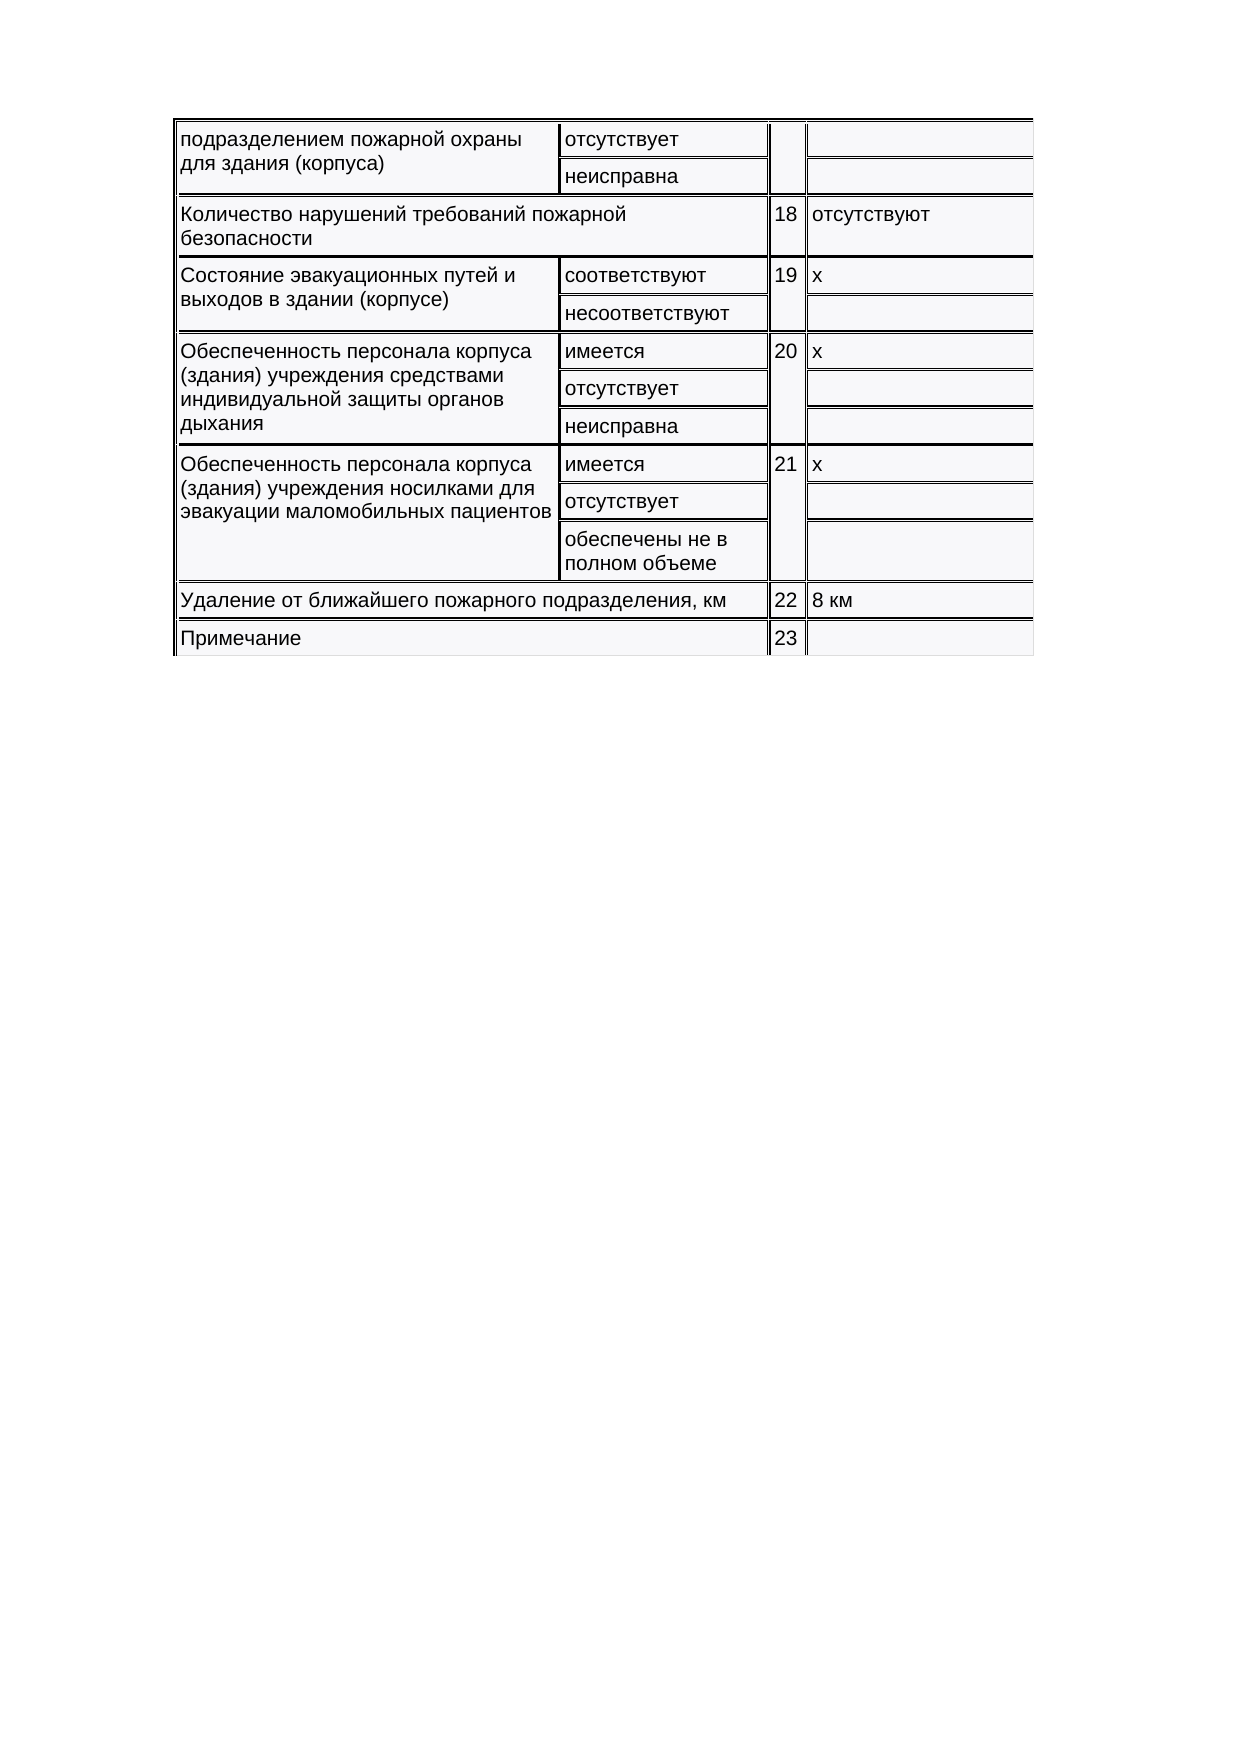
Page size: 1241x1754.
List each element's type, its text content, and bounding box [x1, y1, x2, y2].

table_cell Удаление от ближайшего пожарного подразделения, км [175, 580, 769, 617]
table_cell 8 км [808, 583, 1033, 617]
table_cell соответствуют [561, 258, 767, 292]
table_cell [808, 484, 1033, 518]
table_cell [808, 522, 1033, 580]
table_cell обеспечены не в полном объеме [561, 522, 767, 580]
table_cell [808, 409, 1033, 443]
table_cell неисправна [561, 159, 767, 193]
table_cell отсутствуют [808, 197, 1033, 255]
table_cell 19 [771, 258, 805, 330]
table_cell Обеспеченность персонала корпуса (здания) учреждения средствами индивидуальной защиты органов дыхания [177, 330, 558, 443]
table_cell [808, 159, 1033, 193]
table_cell 22 [771, 583, 805, 617]
table_cell отсутствует [561, 371, 767, 405]
table_cell Состояние эвакуационных путей и выходов в здании (корпусе) [177, 255, 558, 330]
table_cell отсутствует [559, 120, 769, 156]
table_cell [808, 371, 1033, 405]
table_cell [808, 296, 1033, 330]
table_cell Обеспеченность персонала корпуса (здания) учреждения носилками для эвакуации маломобильных пациентов [175, 443, 558, 580]
table_cell Примечание [177, 617, 767, 655]
table_cell неисправна [561, 409, 767, 443]
table_cell 20 [771, 334, 805, 443]
table_cell 18 [771, 197, 805, 255]
table_cell несоответствуют [561, 296, 767, 330]
table_cell 21 [771, 446, 805, 580]
table_cell x [808, 334, 1033, 368]
table_cell имеется [561, 446, 767, 481]
table_cell отсутствует [561, 484, 767, 518]
table_cell 23 [771, 621, 805, 655]
table_cell x [808, 446, 1033, 481]
table_cell Количество нарушений требований пожарной безопасности [177, 193, 767, 255]
table_cell [807, 122, 1033, 156]
table_cell имеется [561, 334, 767, 368]
table_cell [808, 621, 1033, 655]
table_cell 17 [769, 122, 807, 193]
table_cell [177, 122, 559, 193]
table_cell x [808, 258, 1033, 292]
